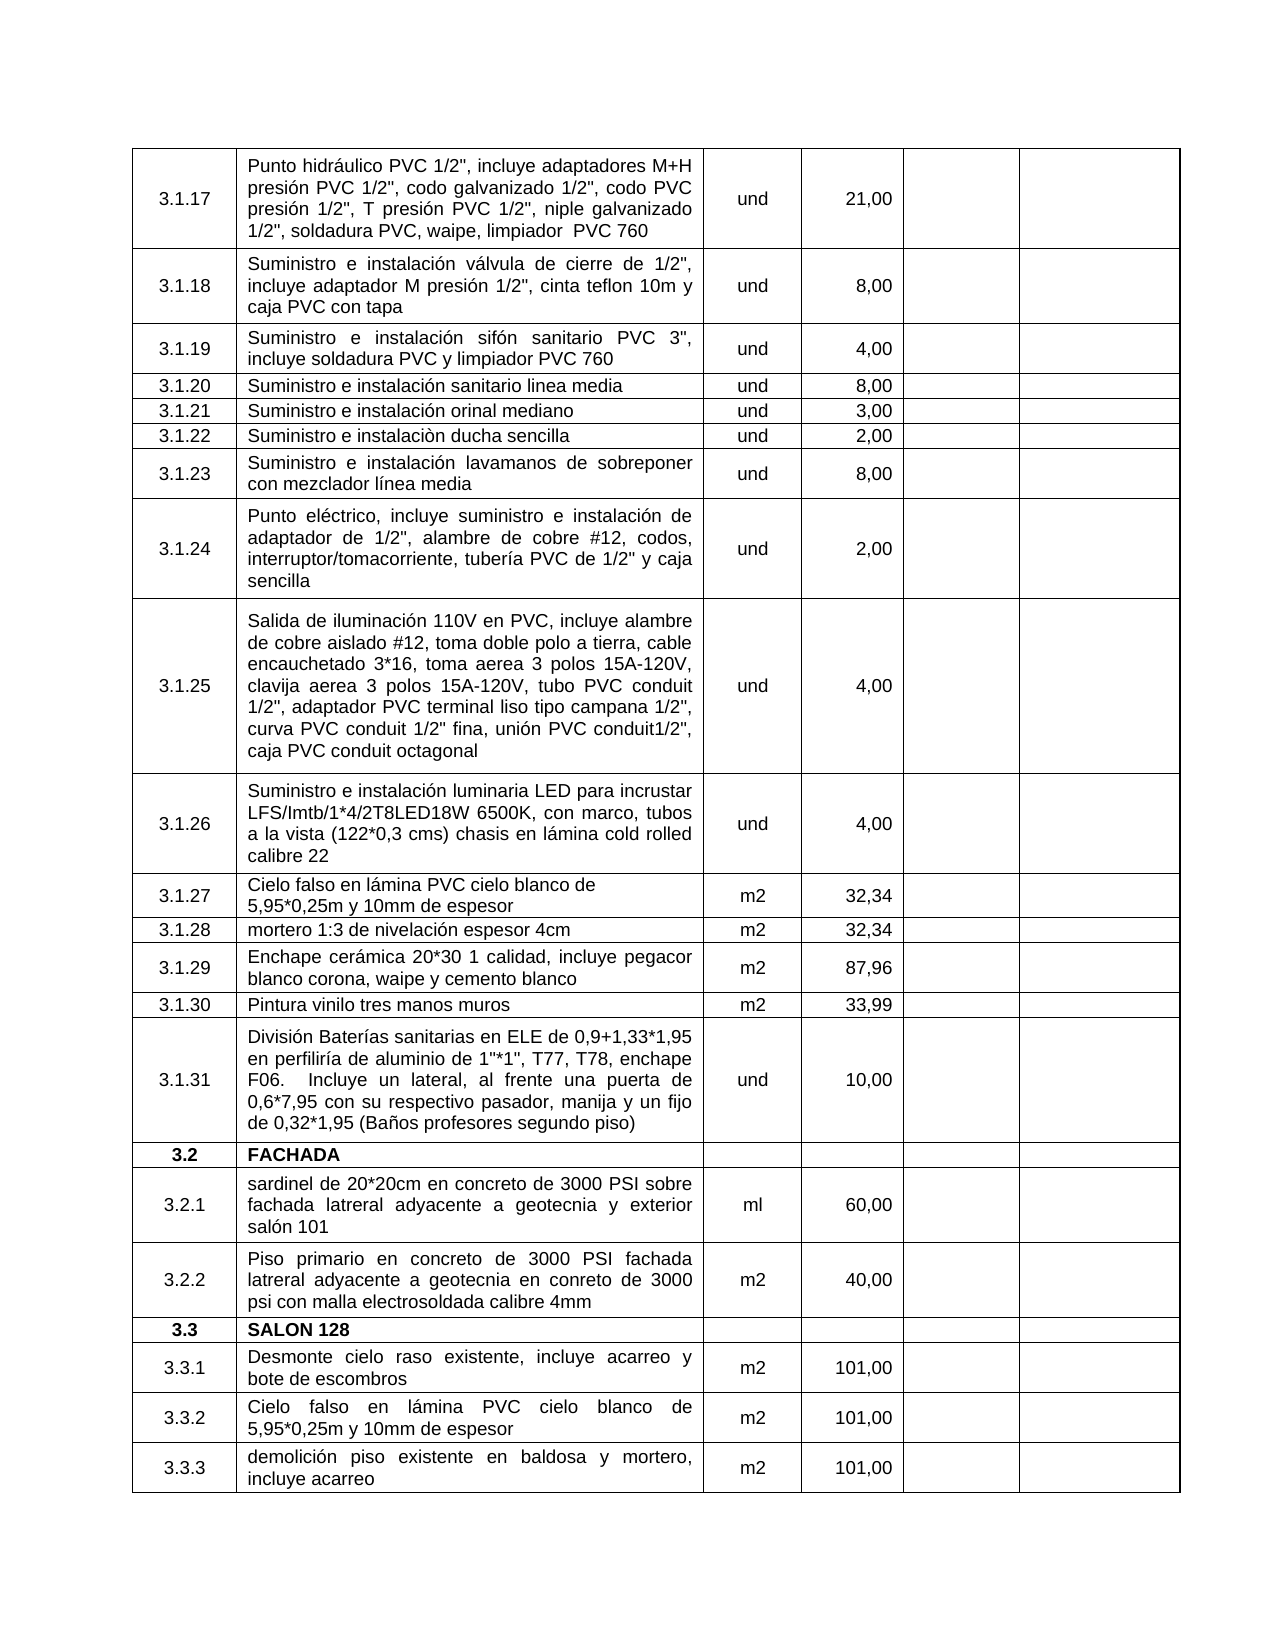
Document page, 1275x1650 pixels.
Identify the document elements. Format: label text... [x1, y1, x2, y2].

table_cell [1020, 149, 1179, 248]
table_cell [904, 1243, 1019, 1317]
table_cell 3.1.20 [133, 374, 236, 398]
table_cell und [704, 499, 801, 598]
table_cell 3.3 [133, 1318, 236, 1342]
table_cell [904, 943, 1019, 992]
table_cell [1020, 1018, 1179, 1142]
table_cell 33,99 [802, 993, 903, 1017]
table_cell [904, 874, 1019, 917]
table_cell mortero 1:3 de nivelación espesor 4cm [237, 918, 703, 942]
table_cell 3.1.17 [133, 149, 236, 248]
table_cell 101,00 [802, 1443, 903, 1492]
table_cell und [704, 374, 801, 398]
table_cell Desmonte cielo raso existente, incluye acarreo y bote de escombros [237, 1343, 703, 1392]
table_cell 40,00 [802, 1243, 903, 1317]
table_cell 101,00 [802, 1343, 903, 1392]
table_cell [904, 324, 1019, 373]
table_cell 87,96 [802, 943, 903, 992]
table_cell 3.2 [133, 1143, 236, 1167]
table_cell und [704, 149, 801, 248]
table_cell Suministro e instalación lavamanos de sobreponer con mezclador línea media [237, 449, 703, 498]
table_cell [1020, 918, 1179, 942]
table_cell 3.1.24 [133, 499, 236, 598]
table_cell 101,00 [802, 1393, 903, 1442]
table_cell [1020, 774, 1179, 873]
table_cell [904, 1143, 1019, 1167]
table_cell und [704, 449, 801, 498]
table_cell Suministro e instalación válvula de cierre de 1/2", incluye adaptador M presión 1/2", cinta teflon 10m y caja PVC con tapa [237, 249, 703, 323]
table_cell [802, 1318, 903, 1342]
table_cell [1020, 1243, 1179, 1317]
table_cell Suministro e instalación sanitario linea media [237, 374, 703, 398]
table_cell [1020, 1443, 1179, 1492]
table_cell und [704, 324, 801, 373]
table_cell 3.3.3 [133, 1443, 236, 1492]
table_cell 3.1.30 [133, 993, 236, 1017]
table_cell [904, 993, 1019, 1017]
table_cell FACHADA [237, 1143, 703, 1167]
table_cell 3.1.25 [133, 599, 236, 773]
table_cell 3.3.1 [133, 1343, 236, 1392]
table_cell und [704, 1018, 801, 1142]
table_cell 3.2.2 [133, 1243, 236, 1317]
table_cell 2,00 [802, 499, 903, 598]
table_cell 8,00 [802, 374, 903, 398]
table_cell [1020, 499, 1179, 598]
table_cell [1020, 1168, 1179, 1242]
table_cell 3.1.26 [133, 774, 236, 873]
table_cell 8,00 [802, 449, 903, 498]
table_cell Suministro e instalación sifón sanitario PVC 3", incluye soldadura PVC y limpiador PVC 760 [237, 324, 703, 373]
table_cell Suministro e instalaciòn ducha sencilla [237, 424, 703, 448]
table_cell m2 [704, 1343, 801, 1392]
table_cell Salida de iluminación 110V en PVC, incluye alambre de cobre aislado #12, toma doble polo a tierra, cable encauchetado 3*16, toma aerea 3 polos 15A-120V, clavija aerea 3 polos 15A-120V, tubo PVC conduit 1/2", adaptador PVC terminal liso tipo campana 1/2", curva PVC conduit 1/2" fina, unión PVC conduit1/2", caja PVC conduit octagonal [237, 599, 703, 773]
table_cell [802, 1143, 903, 1167]
table_cell und [704, 424, 801, 448]
table_cell [1020, 399, 1179, 423]
table_cell [904, 149, 1019, 248]
table_cell 4,00 [802, 774, 903, 873]
table_cell m2 [704, 1243, 801, 1317]
table_cell 8,00 [802, 249, 903, 323]
table_cell und [704, 599, 801, 773]
table_cell 4,00 [802, 324, 903, 373]
table_cell [1020, 249, 1179, 323]
table_cell 3.1.23 [133, 449, 236, 498]
table_cell 3.1.28 [133, 918, 236, 942]
table_cell 3.2.1 [133, 1168, 236, 1242]
table_cell 21,00 [802, 149, 903, 248]
table_cell [1020, 374, 1179, 398]
table_cell SALON 128 [237, 1318, 703, 1342]
table_cell 3.1.19 [133, 324, 236, 373]
table_cell m2 [704, 993, 801, 1017]
table_cell [904, 1343, 1019, 1392]
table_cell [904, 1018, 1019, 1142]
table_cell 4,00 [802, 599, 903, 773]
table_cell und [704, 399, 801, 423]
table_cell 3.3.2 [133, 1393, 236, 1442]
table_cell 60,00 [802, 1168, 903, 1242]
table_cell Enchape cerámica 20*30 1 calidad, incluye pegacor blanco corona, waipe y cemento blanco [237, 943, 703, 992]
table_cell Suministro e instalación luminaria LED para incrustar LFS/Imtb/1*4/2T8LED18W 6500K, con marco, tubos a la vista (122*0,3 cms) chasis en lámina cold rolled calibre 22 [237, 774, 703, 873]
table_cell [704, 1318, 801, 1342]
table_cell 3.1.29 [133, 943, 236, 992]
table_cell m2 [704, 1393, 801, 1442]
table_cell Pintura vinilo tres manos muros [237, 993, 703, 1017]
table_cell [904, 774, 1019, 873]
table_cell [1020, 943, 1179, 992]
table_cell [1020, 324, 1179, 373]
table_cell [704, 1143, 801, 1167]
table_cell [904, 374, 1019, 398]
table_cell [1020, 993, 1179, 1017]
table_cell [1020, 1393, 1179, 1442]
table_cell sardinel de 20*20cm en concreto de 3000 PSI sobre fachada latreral adyacente a geotecnia y exterior salón 101 [237, 1168, 703, 1242]
table_cell 3.1.21 [133, 399, 236, 423]
table_cell [904, 918, 1019, 942]
table_cell Piso primario en concreto de 3000 PSI fachada latreral adyacente a geotecnia en conreto de 3000 psi con malla electrosoldada calibre 4mm [237, 1243, 703, 1317]
table_cell Punto eléctrico, incluye suministro e instalación de adaptador de 1/2", alambre de cobre #12, codos, interruptor/tomacorriente, tubería PVC de 1/2" y caja sencilla [237, 499, 703, 598]
table_cell ml [704, 1168, 801, 1242]
table_cell [904, 424, 1019, 448]
table_cell [904, 399, 1019, 423]
table_cell und [704, 249, 801, 323]
table_cell 2,00 [802, 424, 903, 448]
table_cell 3.1.18 [133, 249, 236, 323]
table_cell [904, 249, 1019, 323]
table_cell [1020, 1143, 1179, 1167]
table_cell 32,34 [802, 918, 903, 942]
table_cell Cielo falso en lámina PVC cielo blanco de 5,95*0,25m y 10mm de espesor [237, 874, 703, 917]
table_cell [904, 1443, 1019, 1492]
table_cell 32,34 [802, 874, 903, 917]
table_cell [904, 1168, 1019, 1242]
table_cell [904, 1318, 1019, 1342]
table_cell 3,00 [802, 399, 903, 423]
table_cell m2 [704, 874, 801, 917]
table_cell [904, 1393, 1019, 1442]
table_cell 3.1.27 [133, 874, 236, 917]
table_cell demolición piso existente en baldosa y mortero, incluye acarreo [237, 1443, 703, 1492]
table_cell Punto hidráulico PVC 1/2", incluye adaptadores M+H presión PVC 1/2", codo galvanizado 1/2", codo PVC presión 1/2", T presión PVC 1/2", niple galvanizado 1/2", soldadura PVC, waipe, limpiador PVC 760 [237, 149, 703, 248]
table_cell [1020, 424, 1179, 448]
table_cell m2 [704, 918, 801, 942]
table_cell [1020, 449, 1179, 498]
table_cell [1020, 599, 1179, 773]
table_cell Suministro e instalación orinal mediano [237, 399, 703, 423]
table_cell Cielo falso en lámina PVC cielo blanco de 5,95*0,25m y 10mm de espesor [237, 1393, 703, 1442]
table_cell 3.1.22 [133, 424, 236, 448]
table_cell m2 [704, 1443, 801, 1492]
table_cell 3.1.31 [133, 1018, 236, 1142]
table_cell [904, 499, 1019, 598]
table_cell [904, 599, 1019, 773]
table_cell División Baterías sanitarias en ELE de 0,9+1,33*1,95 en perfiliría de aluminio de 1"*1", T77, T78, enchape F06. Incluye un lateral, al frente una puerta de 0,6*7,95 con su respectivo pasador, manija y un fijo de 0,32*1,95 (Baños profesores segundo piso) [237, 1018, 703, 1142]
table_cell [1020, 1318, 1179, 1342]
table_cell 10,00 [802, 1018, 903, 1142]
table_cell und [704, 774, 801, 873]
table_cell [1020, 874, 1179, 917]
table_cell m2 [704, 943, 801, 992]
table_cell [904, 449, 1019, 498]
table_cell [1020, 1343, 1179, 1392]
